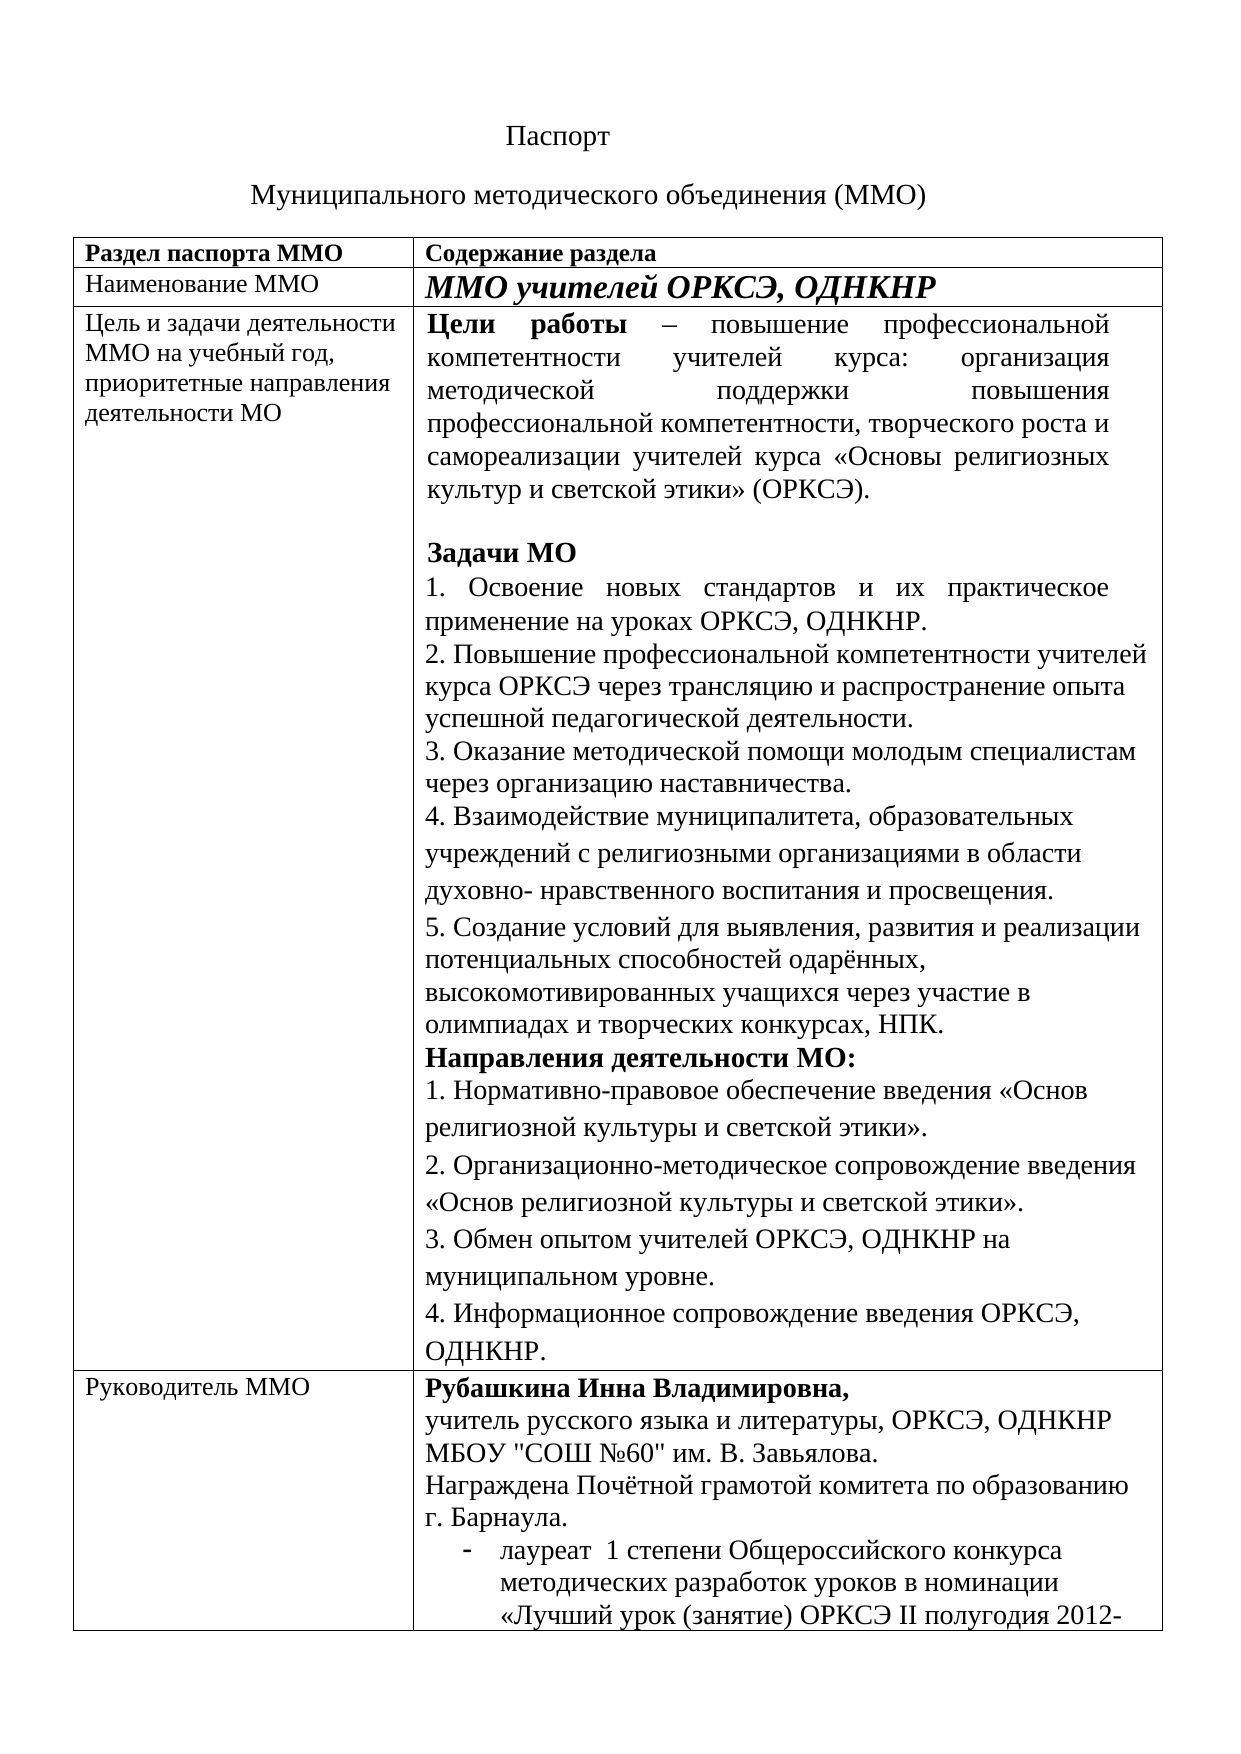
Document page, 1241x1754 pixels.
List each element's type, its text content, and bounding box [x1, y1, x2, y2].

text Муниципального методического объединения (ММО) [177, 177, 1152, 211]
table_cell Цели работы – повышение профессиональной компетентности учителей курса: организация методической поддержки повышения профессиональной компетентности, творческого роста и самореализации учителей курса «Основы религиозных культур и светской этики» (ОРКСЭ). Задачи МО 1. Освоение новых стандартов и их практическое применение на уроках ОРКСЭ, ОДНКНР. 2. Повышение профессиональной компетентности учителей курса ОРКСЭ через трансляцию и распространение опыта успешной педагогической деятельности. 3. Оказание методической помощи молодым специалистам через организацию наставничества. 4. Взаимодействие муниципалитета, образовательных учреждений с религиозными организациями в области духовно- нравственного воспитания и просвещения. 5. Создание условий для выявления, развития и реализации потенциальных способностей одарённых, высокомотивированных учащихся через участие в олимпиадах и творческих конкурсах, НПК. Направления деятельности МО: 1. Нормативно-правовое обеспечение введения «Основ религиозной культуры и светской этики». 2. Организационно-методическое сопровождение введения «Основ религиозной культуры и светской этики». 3. Обмен опытом учителей ОРКСЭ, ОДНКНР на муниципальном уровне. 4. Информационное сопровождение введения ОРКСЭ, ОДНКНР. [414, 307, 1162, 1370]
table_header Раздел паспорта ММО [74, 238, 413, 267]
table_cell Наименование ММО [74, 268, 413, 306]
table_cell Руководитель ММО [74, 1371, 413, 1630]
table_header Содержание раздела [414, 238, 1162, 267]
table_cell ММО учителей ОРКСЭ, ОДНКНР [414, 268, 1162, 306]
text Паспорт [177, 118, 1152, 152]
table_cell Цель и задачи деятельности ММО на учебный год, приоритетные направления деятельности МО [74, 307, 413, 1370]
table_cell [414, 1371, 1162, 1630]
